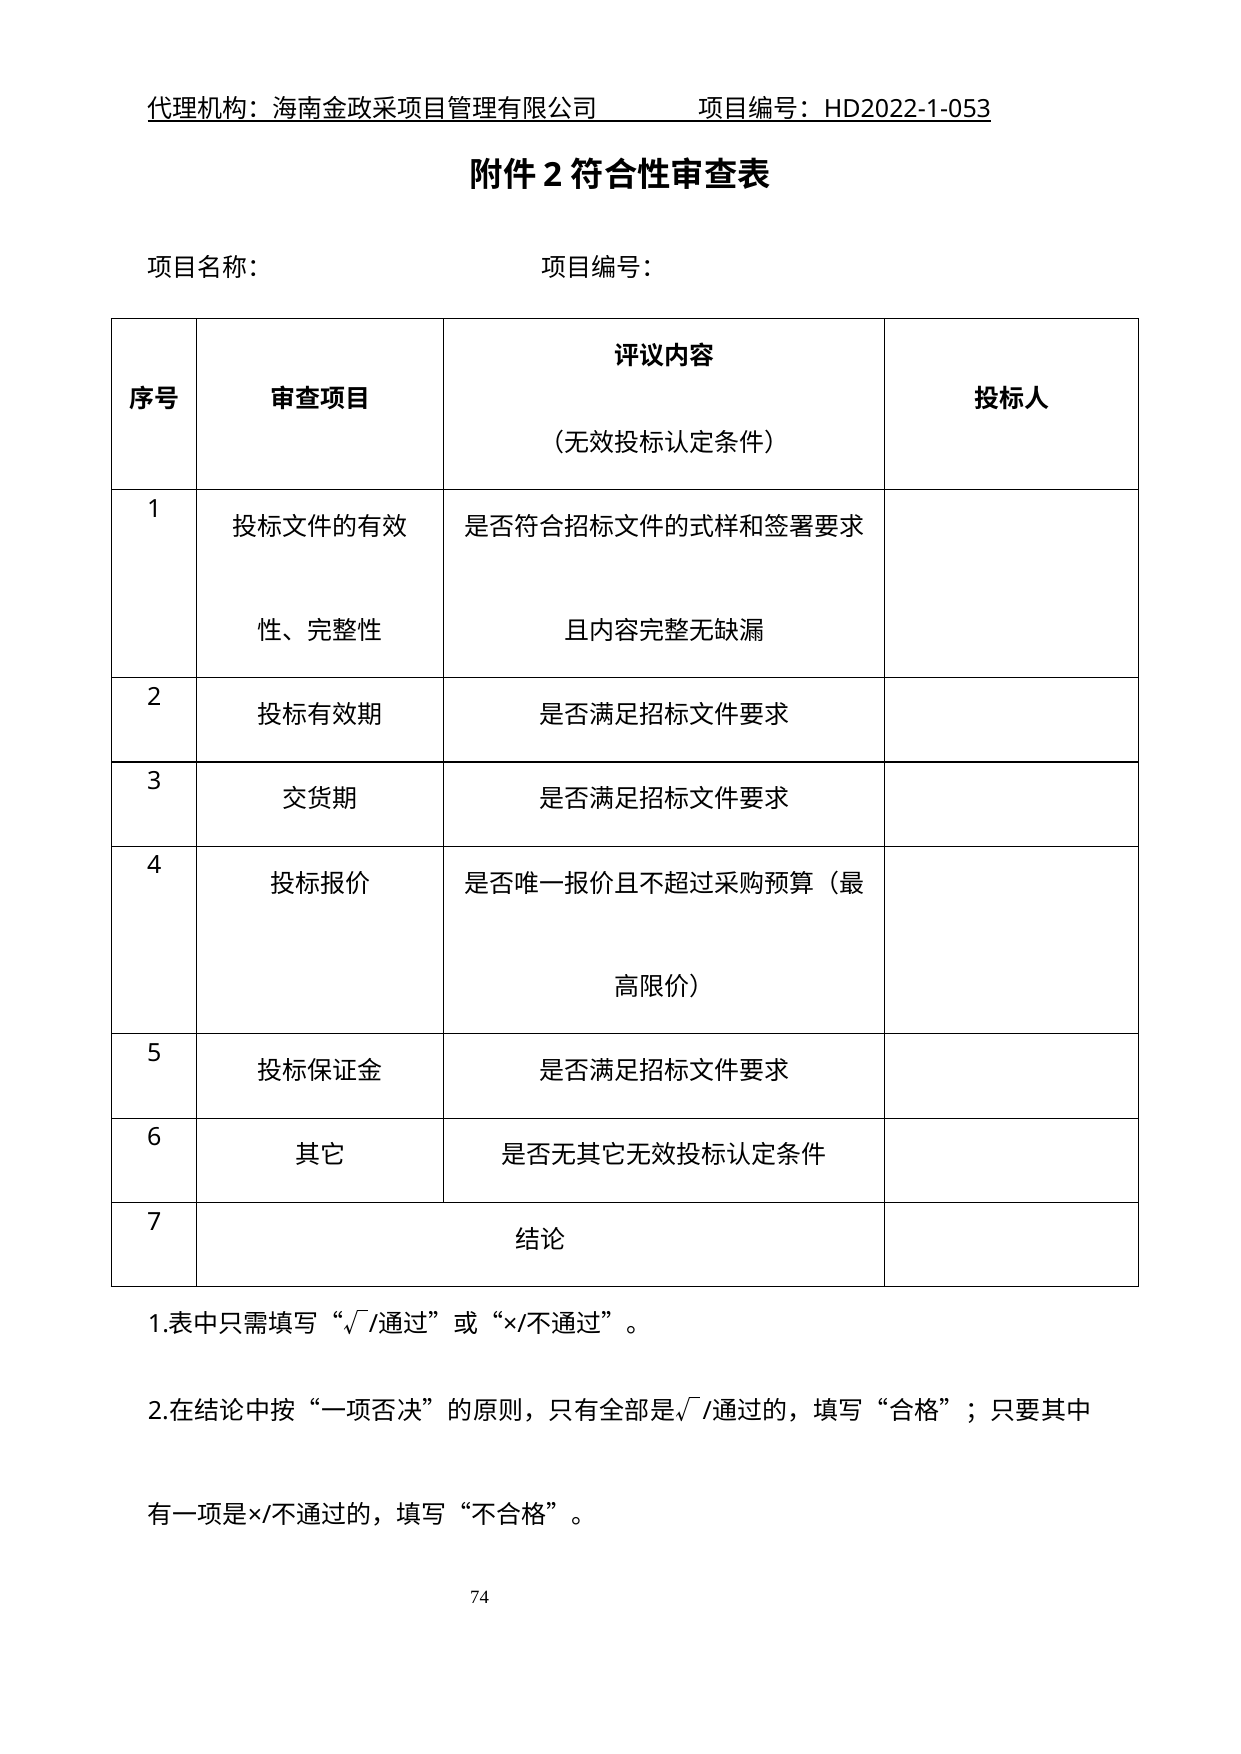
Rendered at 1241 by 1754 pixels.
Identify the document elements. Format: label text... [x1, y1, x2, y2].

subtitle 附件2 符合性审查表 [148, 138, 1092, 207]
table_cell 结论 [197, 1203, 884, 1286]
table_cell 投标文件的有效性、完整性 [197, 490, 443, 677]
table_header 序号 [112, 319, 196, 489]
table_cell 是否满足招标文件要求 [444, 763, 884, 846]
table_cell 其它 [197, 1119, 443, 1202]
table_cell 7 [112, 1203, 196, 1286]
table_cell 1 [112, 490, 196, 677]
table_cell 投标有效期 [197, 678, 443, 761]
table_cell [885, 1119, 1138, 1202]
table_header 投标人 [885, 319, 1138, 489]
table_cell 是否满足招标文件要求 [444, 678, 884, 761]
table_cell 5 [112, 1034, 196, 1118]
text 1.表中只需填写“√/通过”或“×/不通过”。 [148, 1287, 1092, 1356]
table_cell [885, 1203, 1138, 1286]
table_cell 是否唯一报价且不超过采购预算（最高限价） [444, 847, 884, 1033]
text 项目名称： 项目编号： [148, 231, 1092, 300]
table_cell 投标保证金 [197, 1034, 443, 1118]
table_cell 是否符合招标文件的式样和签署要求且内容完整无缺漏 [444, 490, 884, 677]
table_header 审查项目 [197, 319, 443, 489]
table_cell 6 [112, 1119, 196, 1202]
table_cell [885, 490, 1138, 677]
table_cell 3 [112, 763, 196, 846]
table_cell 4 [112, 847, 196, 1033]
table_cell [885, 1034, 1138, 1118]
table_cell [885, 847, 1138, 1033]
table_cell 交货期 [197, 763, 443, 846]
table_header 评议内容 （无效投标认定条件） [444, 319, 884, 489]
table_cell 投标报价 [197, 847, 443, 1033]
table_cell 是否满足招标文件要求 [444, 1034, 884, 1118]
text 2.在结论中按“一项否决”的原则，只有全部是√/通过的，填写“合格”；只要其中有一项是×/不通过的，填写“不合格”。 [148, 1374, 1092, 1547]
table_cell 2 [112, 678, 196, 761]
table_cell 是否无其它无效投标认定条件 [444, 1119, 884, 1202]
table_cell [885, 763, 1138, 846]
table_cell [885, 678, 1138, 761]
